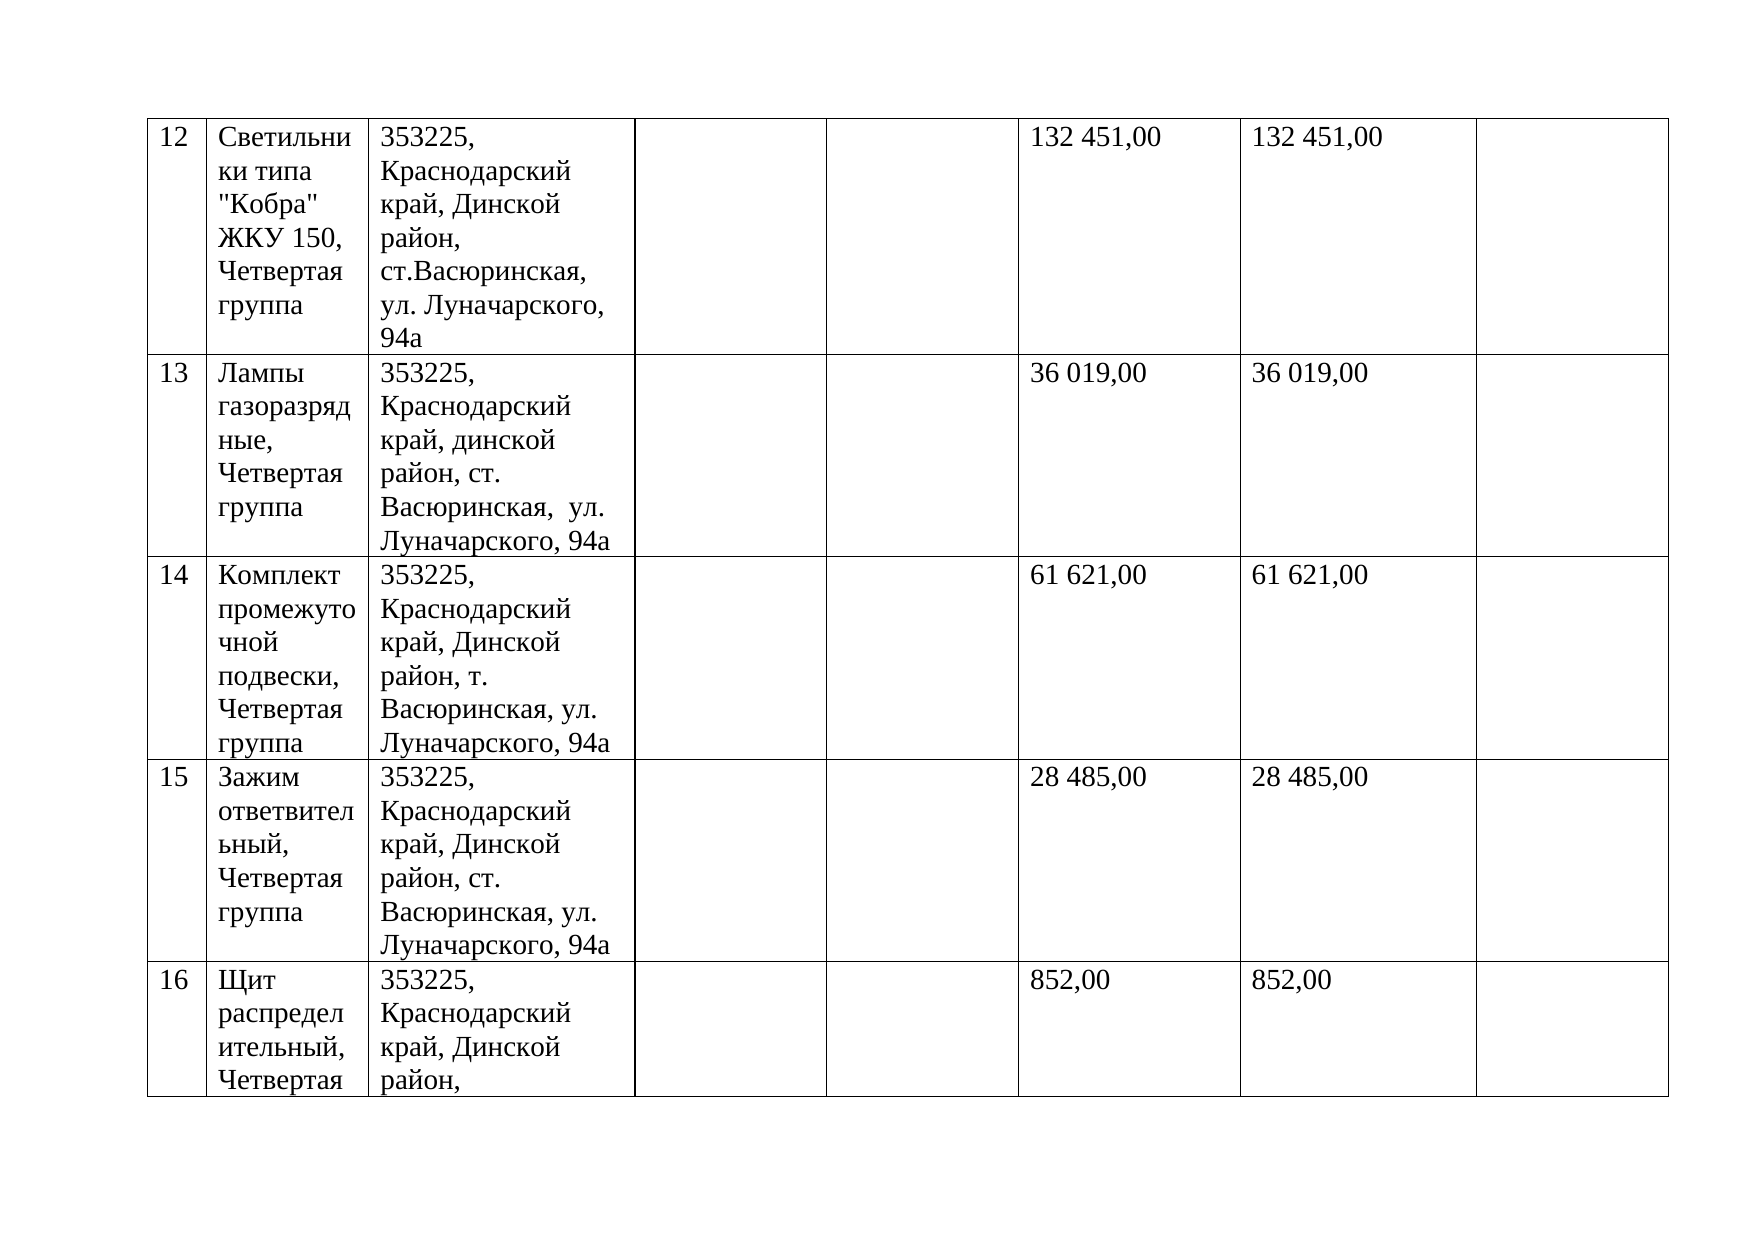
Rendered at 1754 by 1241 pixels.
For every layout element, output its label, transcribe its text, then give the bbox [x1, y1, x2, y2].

table_cell 61 621,00 [1019, 557, 1240, 758]
table_cell 852,00 [1241, 962, 1476, 1096]
table_cell 132 451,00 [1241, 119, 1476, 354]
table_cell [369, 962, 634, 1096]
table_cell [827, 119, 1018, 354]
table_cell 852,00 [1019, 962, 1240, 1096]
table_cell 16 [148, 962, 206, 1096]
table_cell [207, 962, 368, 1096]
table_cell [1477, 760, 1668, 961]
table_cell [1477, 119, 1668, 354]
table_cell 36 019,00 [1241, 355, 1476, 556]
table_cell [827, 557, 1018, 758]
table_cell [1477, 557, 1668, 758]
table_cell 353225, Краснодарский край, Динской район, ст.Васюринская, ул. Луначарского, 94а [369, 119, 634, 354]
table_cell [636, 760, 826, 961]
table_cell [636, 557, 826, 758]
table_cell 28 485,00 [1019, 760, 1240, 961]
table_cell [1477, 355, 1668, 556]
table_cell [827, 760, 1018, 961]
table_cell 15 [148, 760, 206, 961]
table_cell 132 451,00 [1019, 119, 1240, 354]
table_cell 36 019,00 [1019, 355, 1240, 556]
table_cell 12 [148, 119, 206, 354]
table_cell 353225, Краснодарский край, Динской район, т. Васюринская, ул. Луначарского, 94а [369, 557, 634, 758]
table_cell 13 [148, 355, 206, 556]
table_cell [827, 355, 1018, 556]
table_cell 28 485,00 [1241, 760, 1476, 961]
table_cell 353225, Краснодарский край, Динской район, ст. Васюринская, ул. Луначарского, 94а [369, 760, 634, 961]
table_cell Зажим ответвительный, Четвертая группа [207, 760, 368, 961]
table_cell [636, 119, 826, 354]
table_cell [1477, 962, 1668, 1096]
table_cell Комплект промежуточной подвески, Четвертая группа [207, 557, 368, 758]
table_cell [636, 962, 826, 1096]
table_cell [636, 355, 826, 556]
table_cell 14 [148, 557, 206, 758]
table_cell [827, 962, 1018, 1096]
table_cell Светильники типа "Кобра" ЖКУ 150, Четвертая группа [207, 119, 368, 354]
table_cell 61 621,00 [1241, 557, 1476, 758]
table_cell Лампы газоразрядные, Четвертая группа [207, 355, 368, 556]
table_cell 353225, Краснодарский край, динской район, ст. Васюринская, ул. Луначарского, 94а [369, 355, 634, 556]
